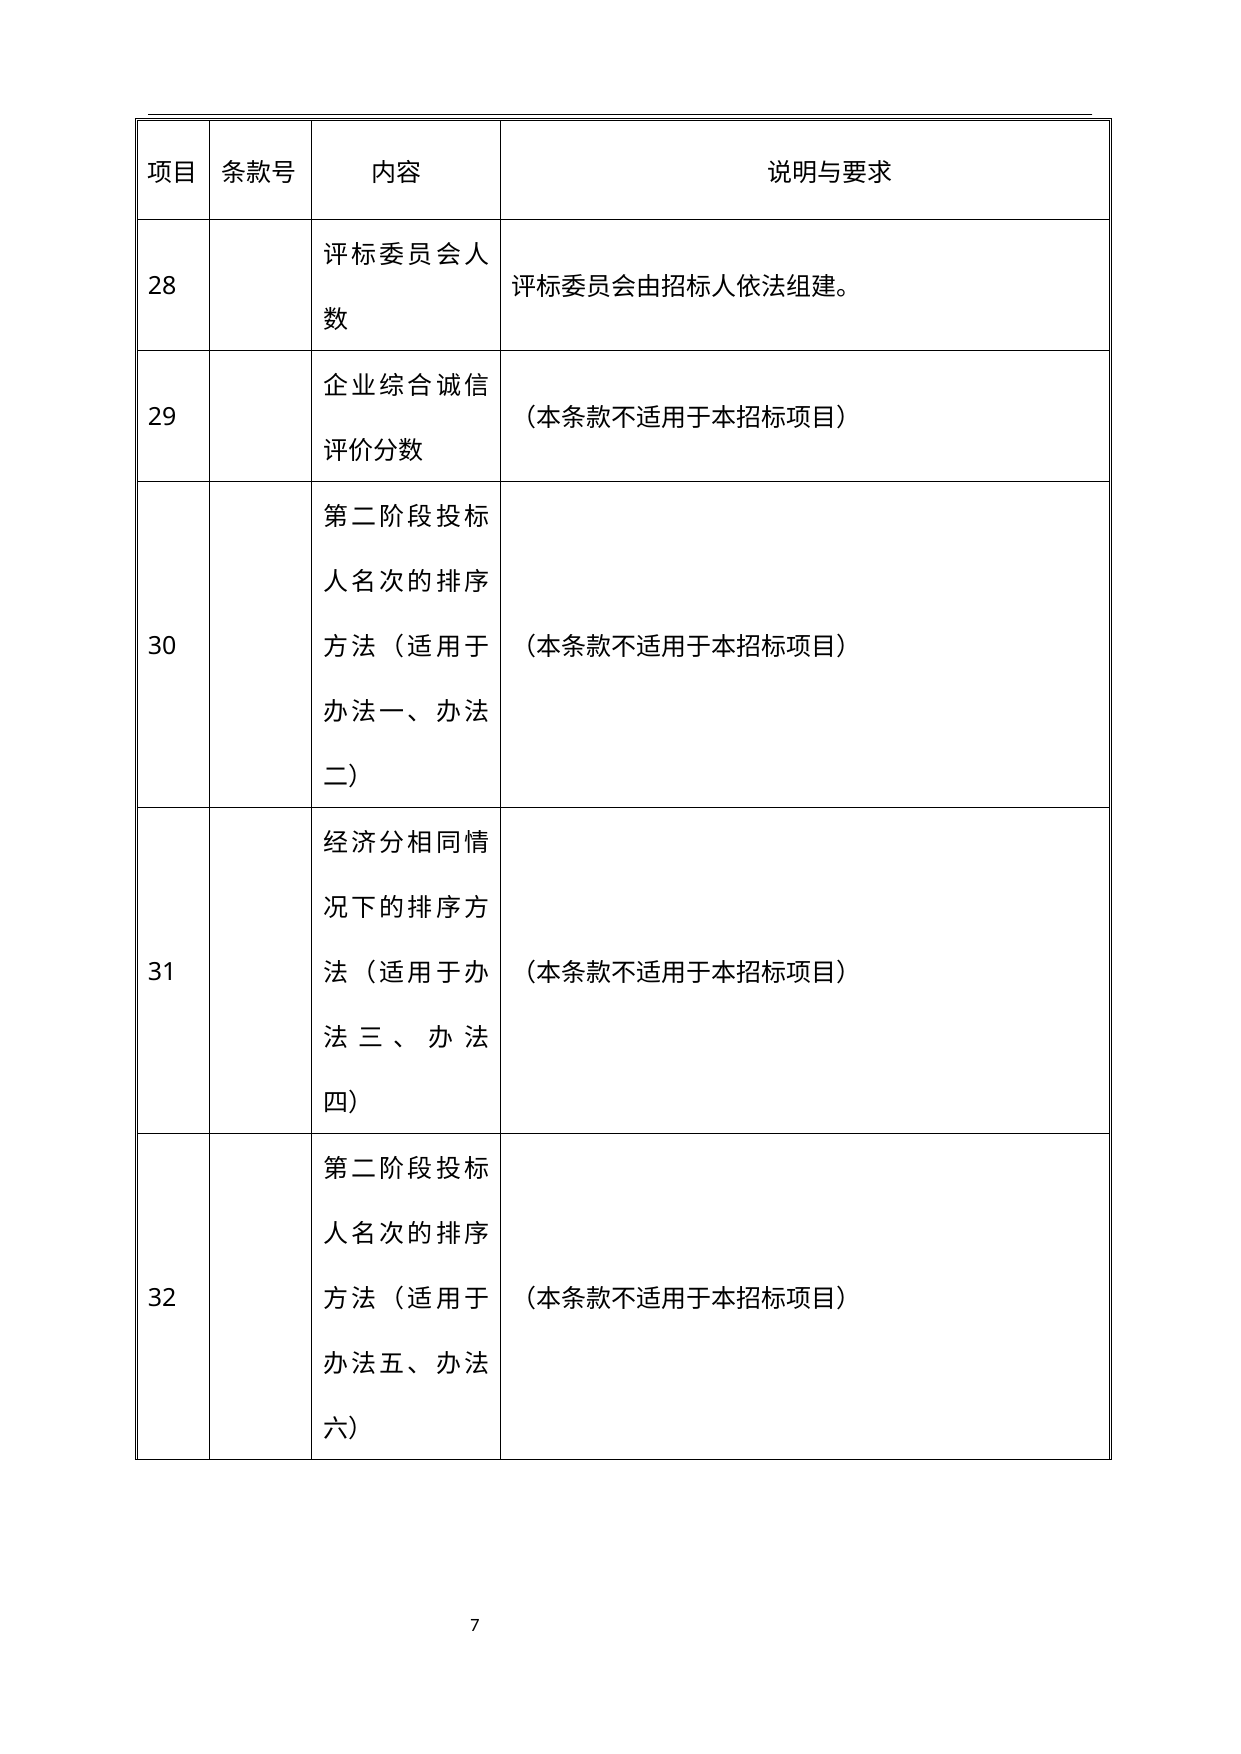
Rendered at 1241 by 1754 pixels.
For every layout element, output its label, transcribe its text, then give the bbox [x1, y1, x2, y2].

table_cell 评标委员会人数 [312, 220, 500, 350]
table_cell （本条款不适用于本招标项目） [501, 351, 1109, 481]
table_cell 28 [138, 220, 209, 350]
table_cell [210, 482, 311, 807]
table_header 内容 [312, 121, 500, 219]
table_cell 经济分相同情况下的排序方法（适用于办法三、办法四） [312, 808, 500, 1133]
table_cell 29 [138, 351, 209, 481]
table_cell 评标委员会由招标人依法组建。 [501, 220, 1109, 350]
table_cell （本条款不适用于本招标项目） [501, 808, 1109, 1133]
table_header 项目 [138, 121, 209, 219]
table_cell [210, 1134, 311, 1459]
table_cell [210, 808, 311, 1133]
table_cell 企业综合诚信评价分数 [312, 351, 500, 481]
table_cell [210, 351, 311, 481]
table_header 条款号 [210, 121, 311, 219]
table_cell 第二阶段投标人名次的排序方法（适用于办法五、办法六） [312, 1134, 500, 1459]
table_cell 32 [138, 1134, 209, 1459]
table_cell 30 [138, 482, 209, 807]
table_cell 31 [138, 808, 209, 1133]
table_cell 第二阶段投标人名次的排序方法（适用于办法一、办法二） [312, 482, 500, 807]
table_cell （本条款不适用于本招标项目） [501, 1134, 1109, 1459]
table_header 说明与要求 [501, 121, 1109, 219]
table_cell [210, 220, 311, 350]
table_cell （本条款不适用于本招标项目） [501, 482, 1109, 807]
